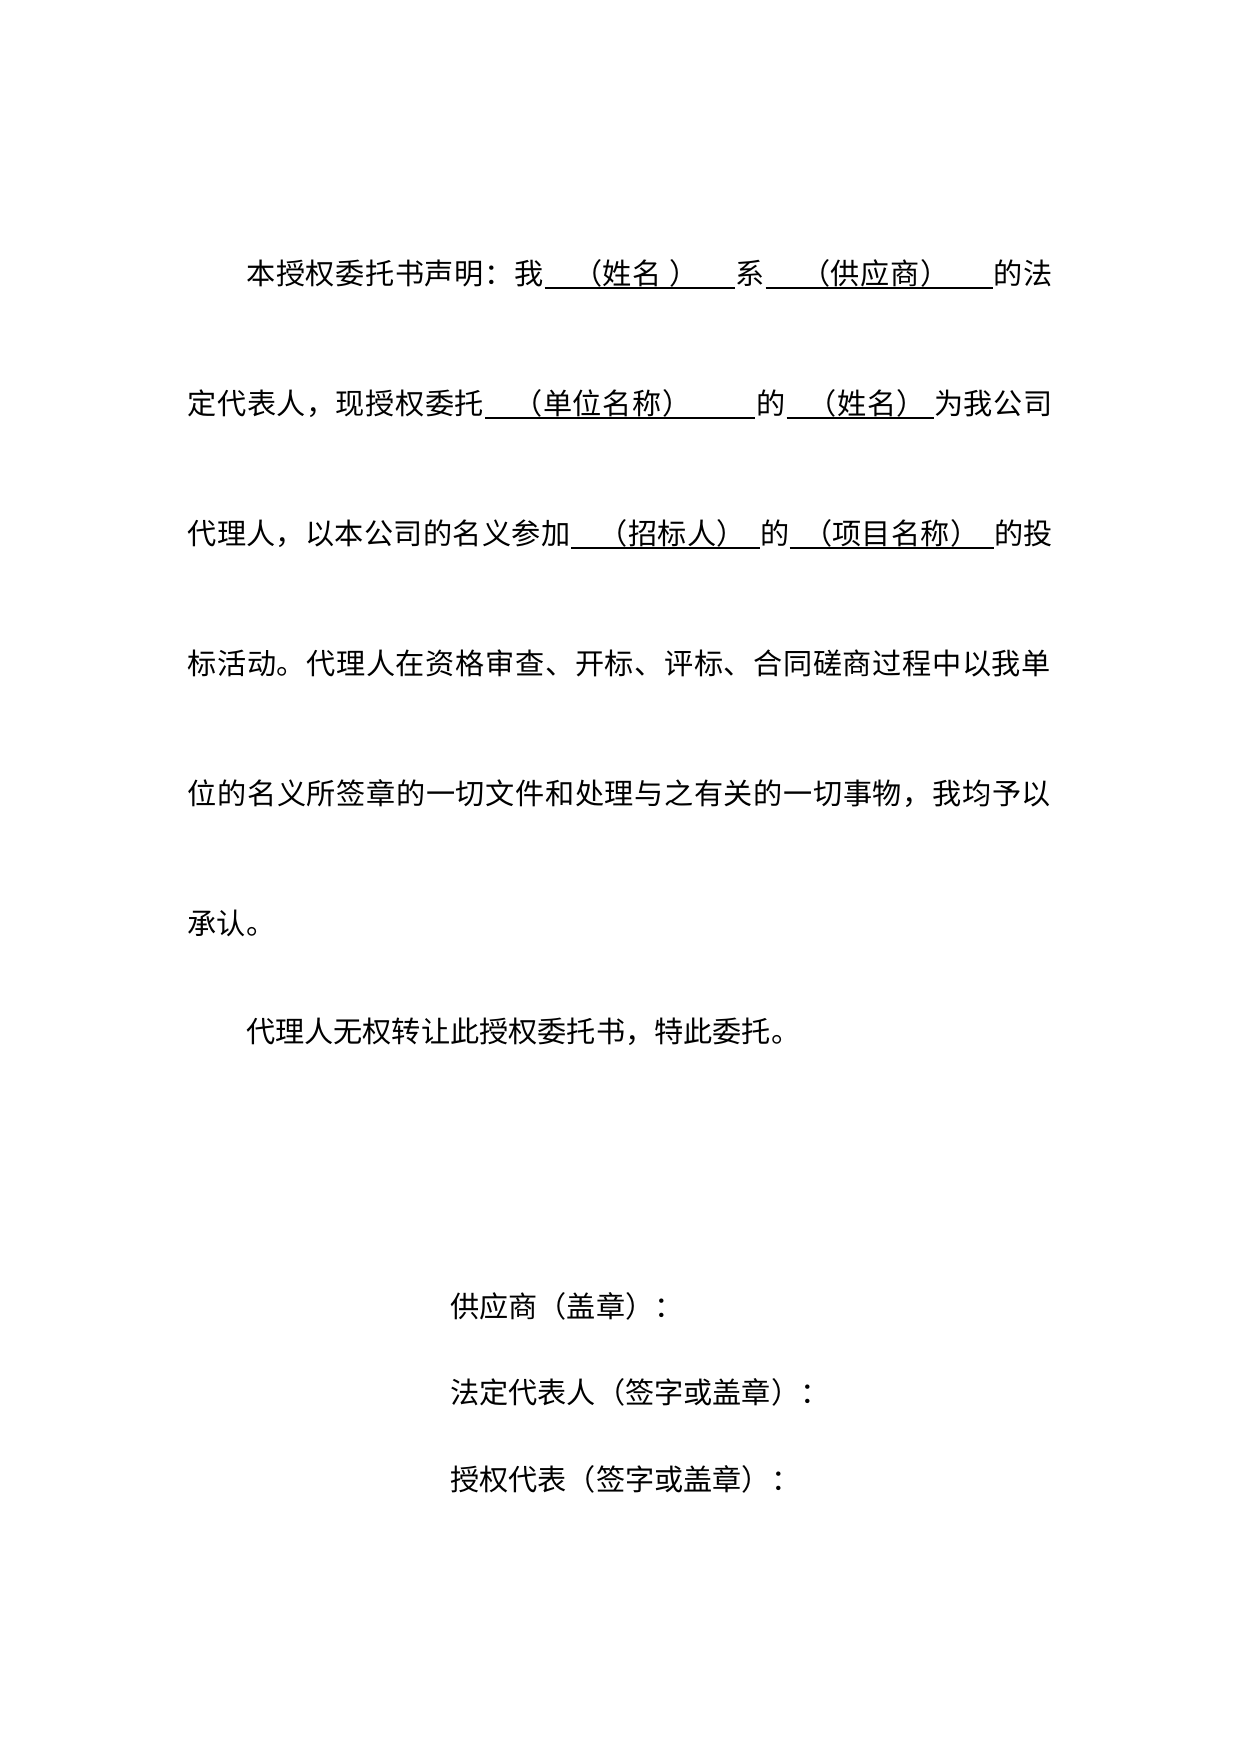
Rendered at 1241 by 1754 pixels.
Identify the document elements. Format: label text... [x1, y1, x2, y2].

text 供应商（盖章）： [187, 1272, 1053, 1337]
text 代理人无权转让此授权委托书，特此委托。 [187, 997, 1053, 1062]
text 本授权委托书声明：我 （姓名 ） 系 （供应商） 的法定代表人，现授权委托 （单位名称） 的 （姓名） 为我公司代理人，以本公司的名义参加 （招标人） 的 （项目名称） 的投标活动。代理人在资格审查、开标、评标、合同磋商过程中以我单位的名义所签章的一切文件和处理与之有关的一切事物，我均予以承认。 [187, 239, 1053, 954]
text 授权代表（签字或盖章）： [187, 1445, 1053, 1510]
text 法定代表人（签字或盖章）： [187, 1358, 1053, 1423]
